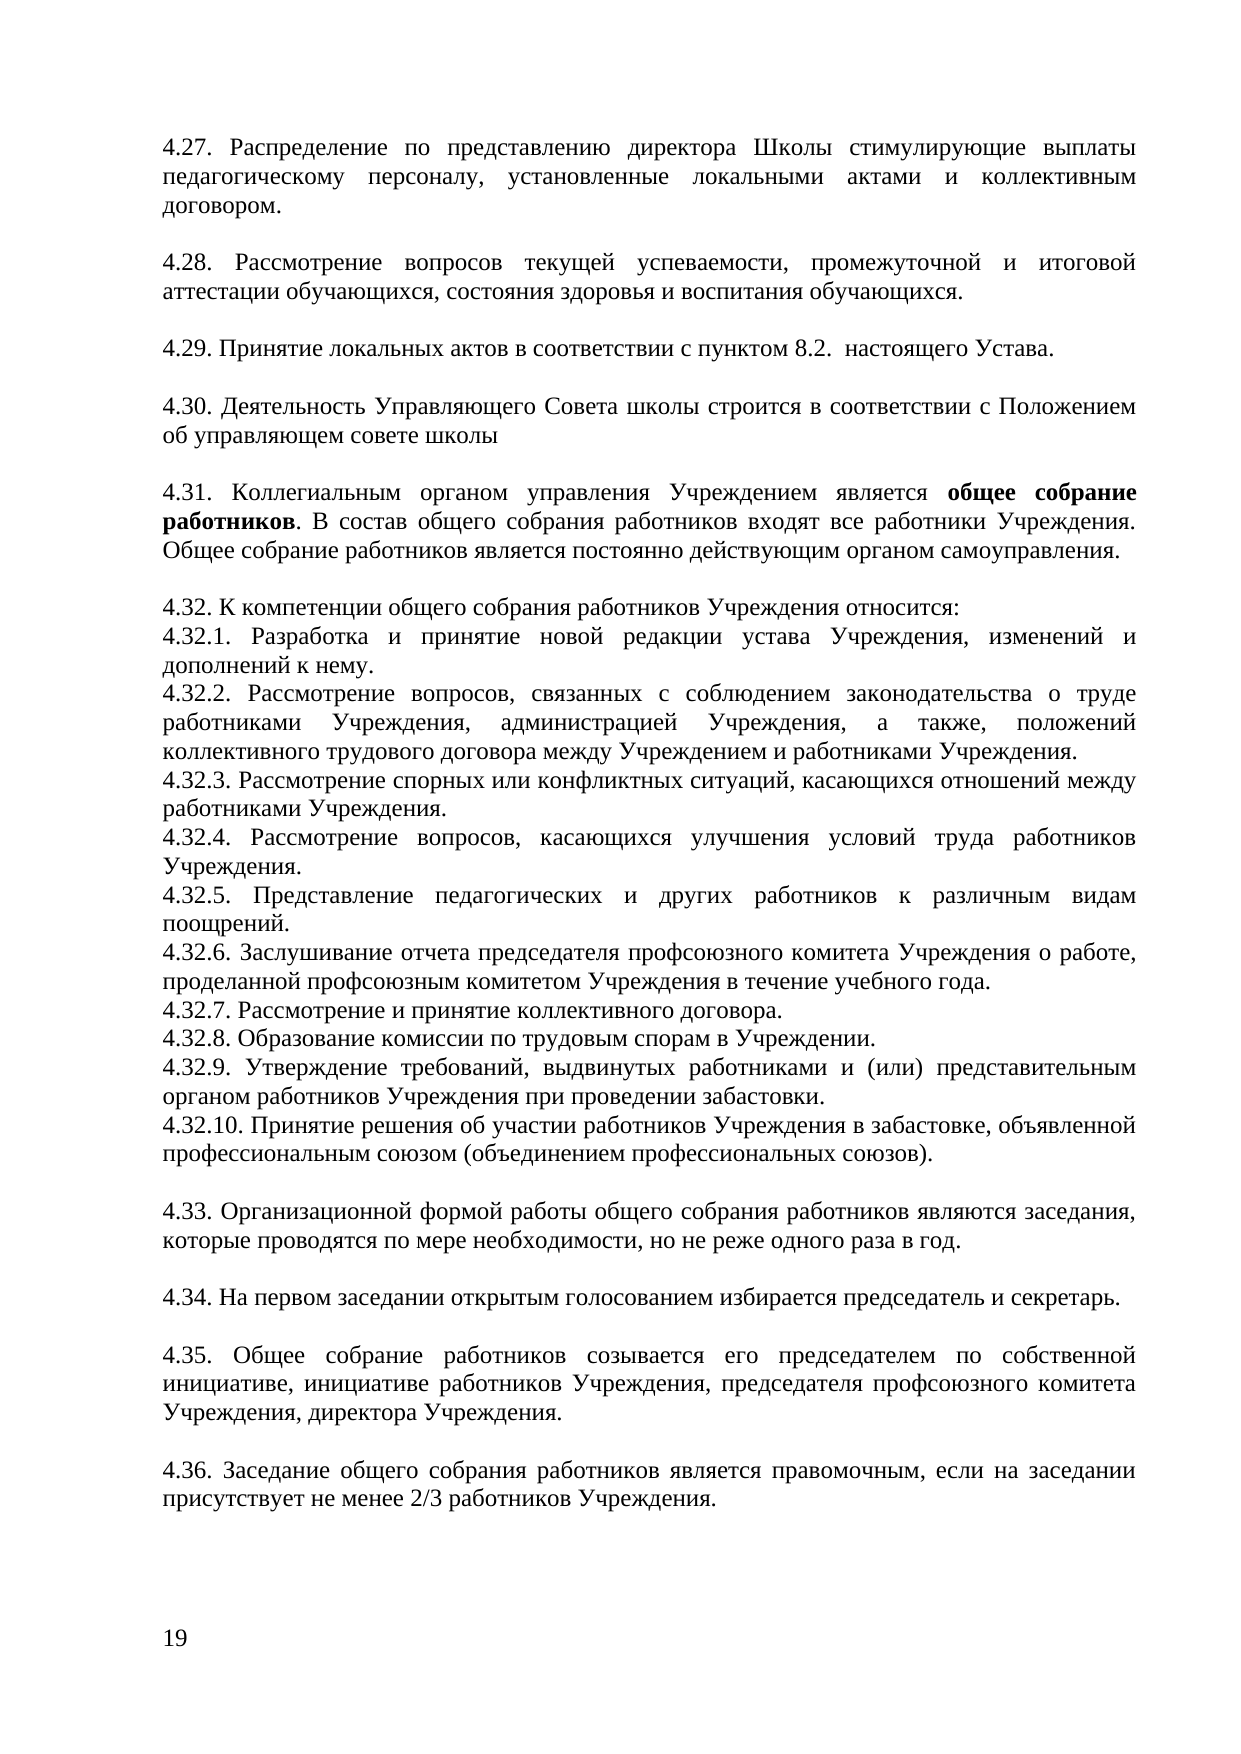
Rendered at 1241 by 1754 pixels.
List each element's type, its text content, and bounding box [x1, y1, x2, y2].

text 4.34. На первом заседании открытым голосованием избирается председатель и секретарь. [162, 1282, 1137, 1311]
text 4.36. Заседание общего собрания работников является правомочным, если на заседании присутствует не менее 2/3 работников Учреждения. [162, 1455, 1137, 1512]
text 4.31. Коллегиальным органом управления Учреждением является общее собрание работников. В состав общего собрания работников входят все работники Учреждения. Общее собрание работников является постоянно действующим органом самоуправления. [162, 477, 1137, 563]
text 4.32.3. Рассмотрение спорных или конфликтных ситуаций, касающихся отношений между работниками Учреждения. [162, 765, 1137, 822]
text 4.32.4. Рассмотрение вопросов, касающихся улучшения условий труда работников Учреждения. [162, 822, 1137, 880]
text 4.28. Рассмотрение вопросов текущей успеваемости, промежуточной и итоговой аттестации обучающихся, состояния здоровья и воспитания обучающихся. [162, 247, 1137, 305]
text 4.32.7. Рассмотрение и принятие коллективного договора. [162, 995, 1137, 1023]
text 4.32.2. Рассмотрение вопросов, связанных с соблюдением законодательства о труде работниками Учреждения, администрацией Учреждения, а также, положений коллективного трудового договора между Учреждением и работниками Учреждения. [162, 678, 1137, 765]
text 4.32.5. Представление педагогических и других работников к различным видам поощрений. [162, 880, 1137, 937]
text 4.32.10. Принятие решения об участии работников Учреждения в забастовке, объявленной профессиональным союзом (объединением профессиональных союзов). [162, 1110, 1137, 1167]
text 4.32.1. Разработка и принятие новой редакции устава Учреждения, изменений и дополнений к нему. [162, 621, 1137, 678]
text 4.35. Общее собрание работников созывается его председателем по собственной инициативе, инициативе работников Учреждения, председателя профсоюзного комитета Учреждения, директора Учреждения. [162, 1340, 1137, 1426]
text 4.27. Распределение по представлению директора Школы стимулирующие выплаты педагогическому персоналу, установленные локальными актами и коллективным договором. [162, 132, 1137, 218]
text 4.32.9. Утверждение требований, выдвинутых работниками и (или) представительным органом работников Учреждения при проведении забастовки. [162, 1052, 1137, 1110]
text 4.29. Принятие локальных актов в соответствии с пунктом 8.2. настоящего Устава. [162, 333, 1137, 362]
text 4.32.8. Образование комиссии по трудовым спорам в Учреждении. [162, 1023, 1137, 1052]
text 4.32.6. Заслушивание отчета председателя профсоюзного комитета Учреждения о работе, проделанной профсоюзным комитетом Учреждения в течение учебного года. [162, 937, 1137, 995]
text 4.33. Организационной формой работы общего собрания работников являются заседания, которые проводятся по мере необходимости, но не реже одного раза в год. [162, 1196, 1137, 1253]
text 4.32. К компетенции общего собрания работников Учреждения относится: [162, 592, 1137, 621]
text 4.30. Деятельность Управляющего Совета школы строится в соответствии с Положением об управляющем совете школы [162, 391, 1137, 448]
